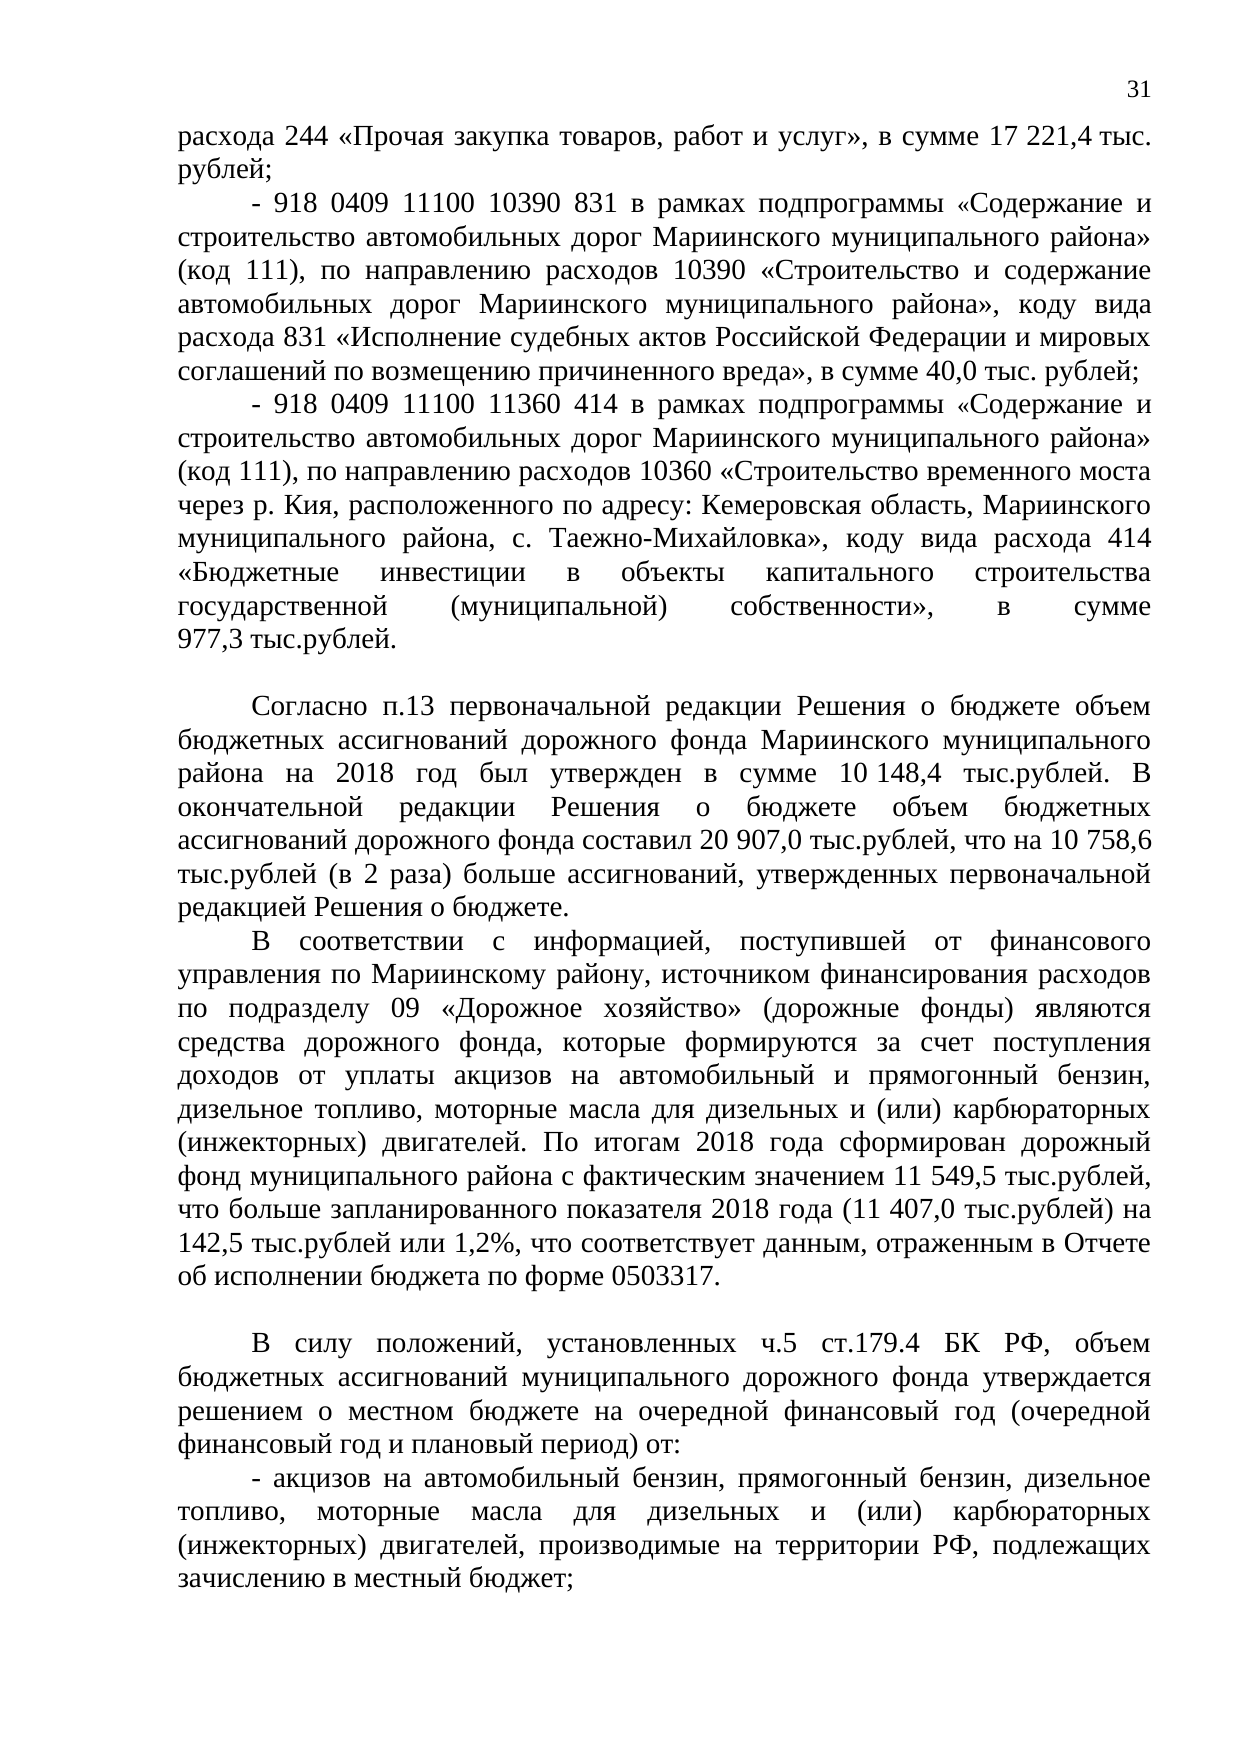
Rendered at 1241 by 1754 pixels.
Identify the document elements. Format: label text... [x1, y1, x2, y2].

text Согласно п.13 первоначальной редакции Решения о бюджете объем бюджетных ассигнований дорожного фонда Мариинского муниципального района на 2018 год был утвержден в сумме 10 148,4 тыс.рублей. В окончательной редакции Решения о бюджете объем бюджетных ассигнований дорожного фонда составил 20 907,0 тыс.рублей, что на 10 758,6 тыс.рублей (в 2 раза) больше ассигнований, утвержденных первоначальной редакцией Решения о бюджете. [177, 688, 1152, 923]
text - 918 0409 11100 10390 831 в рамках подпрограммы «Содержание и строительство автомобильных дорог Мариинского муниципального района» (код 111), по направлению расходов 10390 «Строительство и содержание автомобильных дорог Мариинского муниципального района», коду вида расхода 831 «Исполнение судебных актов Российской Федерации и мировых соглашений по возмещению причиненного вреда», в сумме 40,0 тыс. рублей; [177, 185, 1152, 386]
text - 918 0409 11100 11360 414 в рамках подпрограммы «Содержание и строительство автомобильных дорог Мариинского муниципального района» (код 111), по направлению расходов 10360 «Строительство временного моста через р. Кия, расположенного по адресу: Кемеровская область, Мариинского муниципального района, с. Таежно-Михайловка», коду вида расхода 414 «Бюджетные инвестиции в объекты капитального строительства государственной (муниципальной) собственности», в сумме 977,3 тыс.рублей. [177, 386, 1152, 655]
text В силу положений, установленных ч.5 ст.179.4 БК РФ, объем бюджетных ассигнований муниципального дорожного фонда утверждается решением о местном бюджете на очередной финансовый год (очередной финансовый год и плановый период) от: [177, 1326, 1152, 1460]
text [177, 118, 1152, 185]
text В соответствии с информацией, поступившей от финансового управления по Мариинскому району, источником финансирования расходов по подразделу 09 «Дорожное хозяйство» (дорожные фонды) являются средства дорожного фонда, которые формируются за счет поступления доходов от уплаты акцизов на автомобильный и прямогонный бензин, дизельное топливо, моторные масла для дизельных и (или) карбюраторных (инжекторных) двигателей. По итогам 2018 года сформирован дорожный фонд муниципального района с фактическим значением 11 549,5 тыс.рублей, что больше запланированного показателя 2018 года (11 407,0 тыс.рублей) на 142,5 тыс.рублей или 1,2%, что соответствует данным, отраженным в Отчете об исполнении бюджета по форме 0503317. [177, 923, 1152, 1292]
text - акцизов на автомобильный бензин, прямогонный бензин, дизельное топливо, моторные масла для дизельных и (или) карбюраторных (инжекторных) двигателей, производимые на территории РФ, подлежащих зачислению в местный бюджет; [177, 1460, 1152, 1594]
